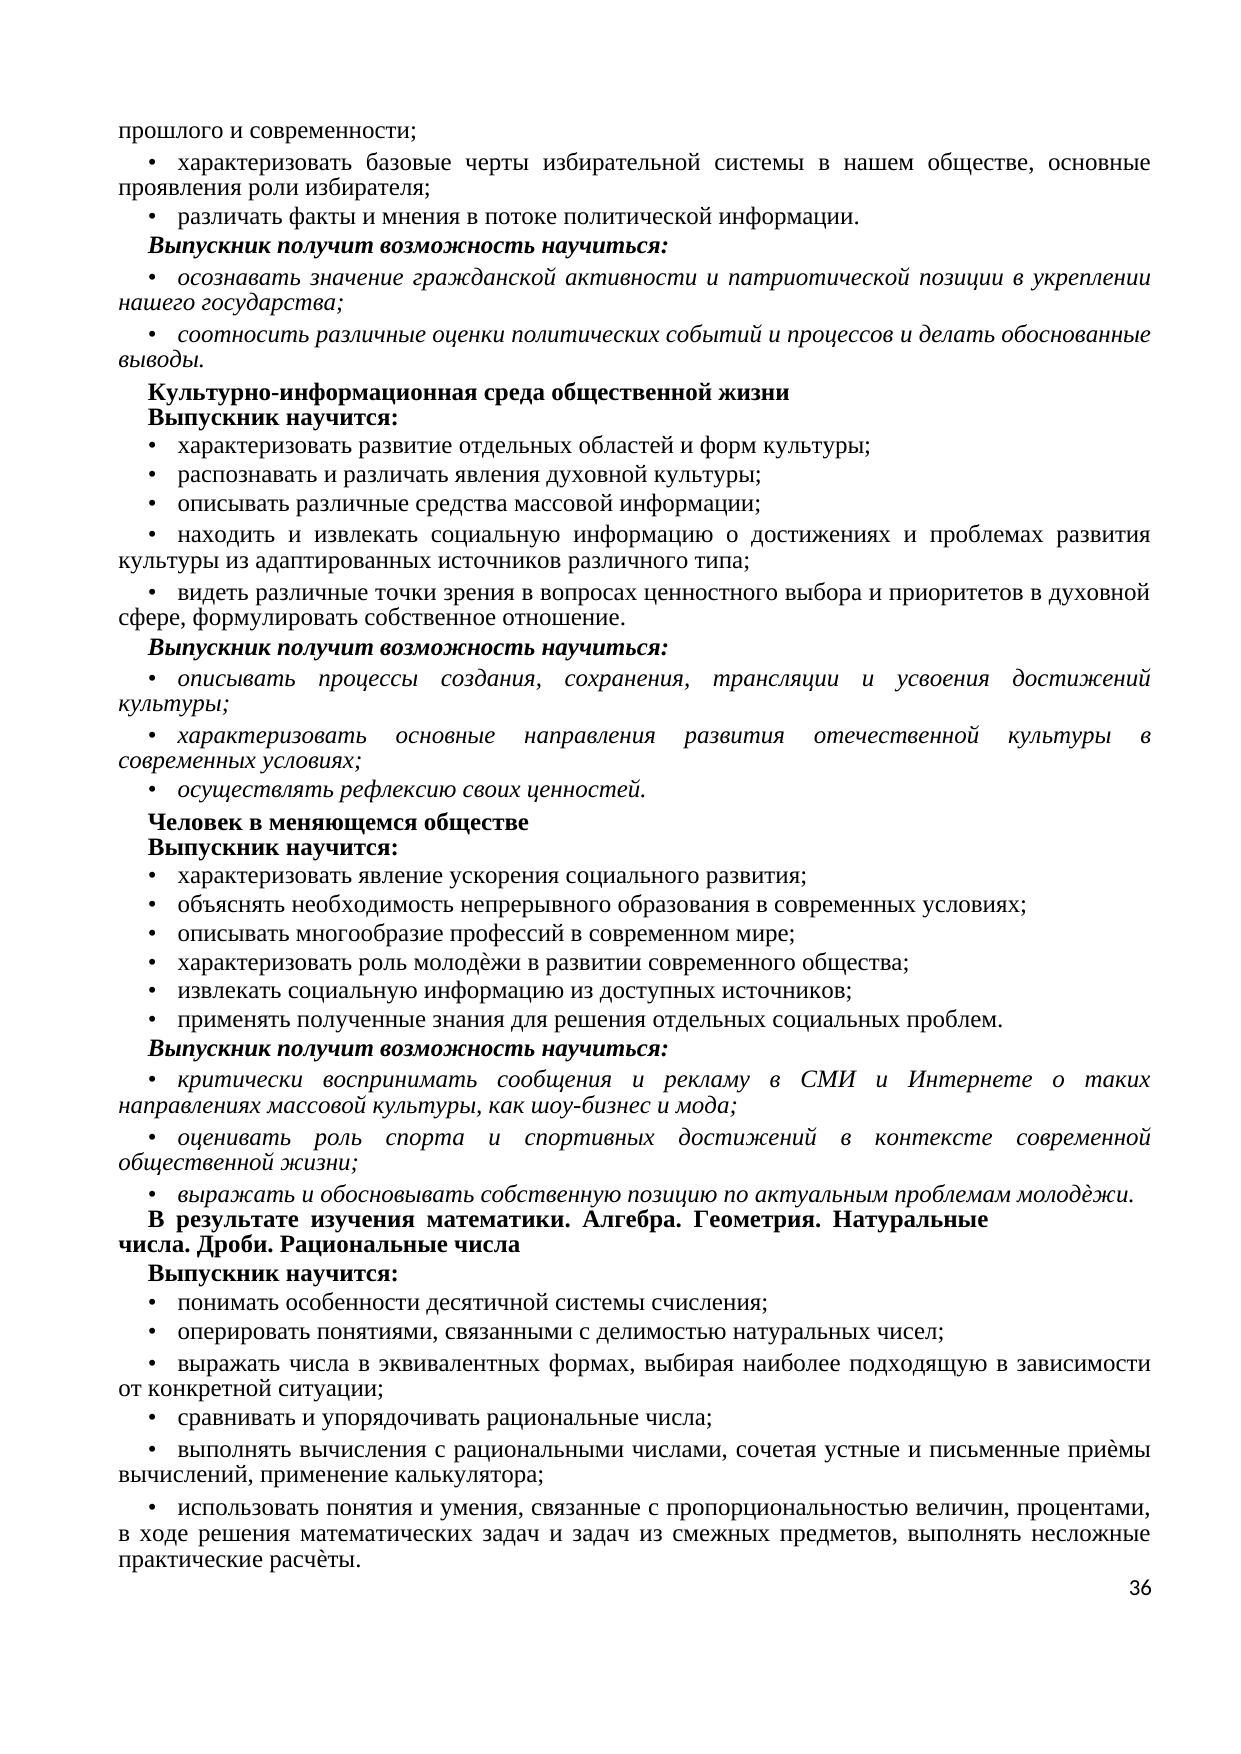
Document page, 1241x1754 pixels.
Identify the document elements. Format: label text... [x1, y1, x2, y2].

text Выпускник научится: [118, 1258, 1152, 1287]
list применять полученные знания для решения отдельных социальных проблем. [118, 1004, 1152, 1033]
list описывать процессы создания, сохранения, трансляции и усвоения достижений культуры; [118, 666, 1152, 717]
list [118, 118, 1152, 144]
list оперировать понятиями, связанными с делимостью натуральных чисел; [118, 1316, 1152, 1344]
list находить и извлекать социальную информацию о достижениях и проблемах развития культуры из адаптированных источников различного типа; [118, 522, 1152, 574]
list соотносить различные оценки политических событий и процессов и делать обоснованные выводы. [118, 322, 1152, 373]
list распознавать и различать явления духовной культуры; [118, 459, 1152, 488]
list описывать различные средства массовой информации; [118, 488, 1152, 516]
text Выпускник научится: [118, 405, 852, 431]
list выражать числа в эквивалентных формах, выбирая наиболее подходящую в зависимости от конкретной ситуации; [118, 1351, 1152, 1402]
list описывать многообразие профессий в современном мире; [118, 918, 1152, 947]
list использовать понятия и умения, связанные с пропорциональностью величин, процентами, в ходе решения математических задач и задач из смежных предметов, выполнять несложные практические расчѐты. [118, 1494, 1152, 1573]
text Выпускник получит возможность научиться: [118, 632, 1152, 660]
list характеризовать основные направления развития отечественной культуры в современных условиях; [118, 723, 1152, 774]
list характеризовать роль молодѐжи в развитии современного общества; [118, 947, 1152, 975]
list выполнять вычисления с рациональными числами, сочетая устные и письменные приѐмы вычислений, применение калькулятора; [118, 1437, 1152, 1488]
text Выпускник получит возможность научиться: [118, 230, 1152, 259]
list понимать особенности десятичной системы счисления; [118, 1287, 1152, 1316]
list различать факты и мнения в потоке политической информации. [118, 201, 1152, 230]
list извлекать социальную информацию из доступных источников; [118, 975, 1152, 1004]
text Культурно-информационная среда общественной жизни [118, 380, 1034, 405]
text Человек в меняющемся обществе [118, 810, 797, 835]
list осуществлять рефлексию своих ценностей. [118, 774, 1152, 803]
text Выпускник научится: [118, 835, 591, 861]
list критически воспринимать сообщения и рекламу в СМИ и Интернете о таких направлениях массовой культуры, как шоу-бизнес и мода; [118, 1067, 1152, 1119]
list оценивать роль спорта и спортивных достижений в контексте современной общественной жизни; [118, 1125, 1152, 1176]
list характеризовать развитие отдельных областей и форм культуры; [118, 431, 1152, 459]
list сравнивать и упорядочивать рациональные числа; [118, 1402, 1152, 1431]
list характеризовать явление ускорения социального развития; [118, 861, 1152, 889]
list выражать и обосновывать собственную позицию по актуальным проблемам молодѐжи. [118, 1182, 1152, 1208]
list объяснять необходимость непрерывного образования в современных условиях; [118, 889, 1152, 918]
list осознавать значение гражданской активности и патриотической позиции в укреплении нашего государства; [118, 265, 1152, 316]
text В результате изучения математики. Алгебра. Геометрия. Натуральные числа. Дроби. Рациональные числа [118, 1208, 989, 1258]
list видеть различные точки зрения в вопросах ценностного выбора и приоритетов в духовной сфере, формулировать собственное отношение. [118, 580, 1152, 631]
list характеризовать базовые черты избирательной системы в нашем обществе, основные проявления роли избирателя; [118, 150, 1152, 201]
text Выпускник получит возможность научиться: [118, 1033, 1152, 1062]
